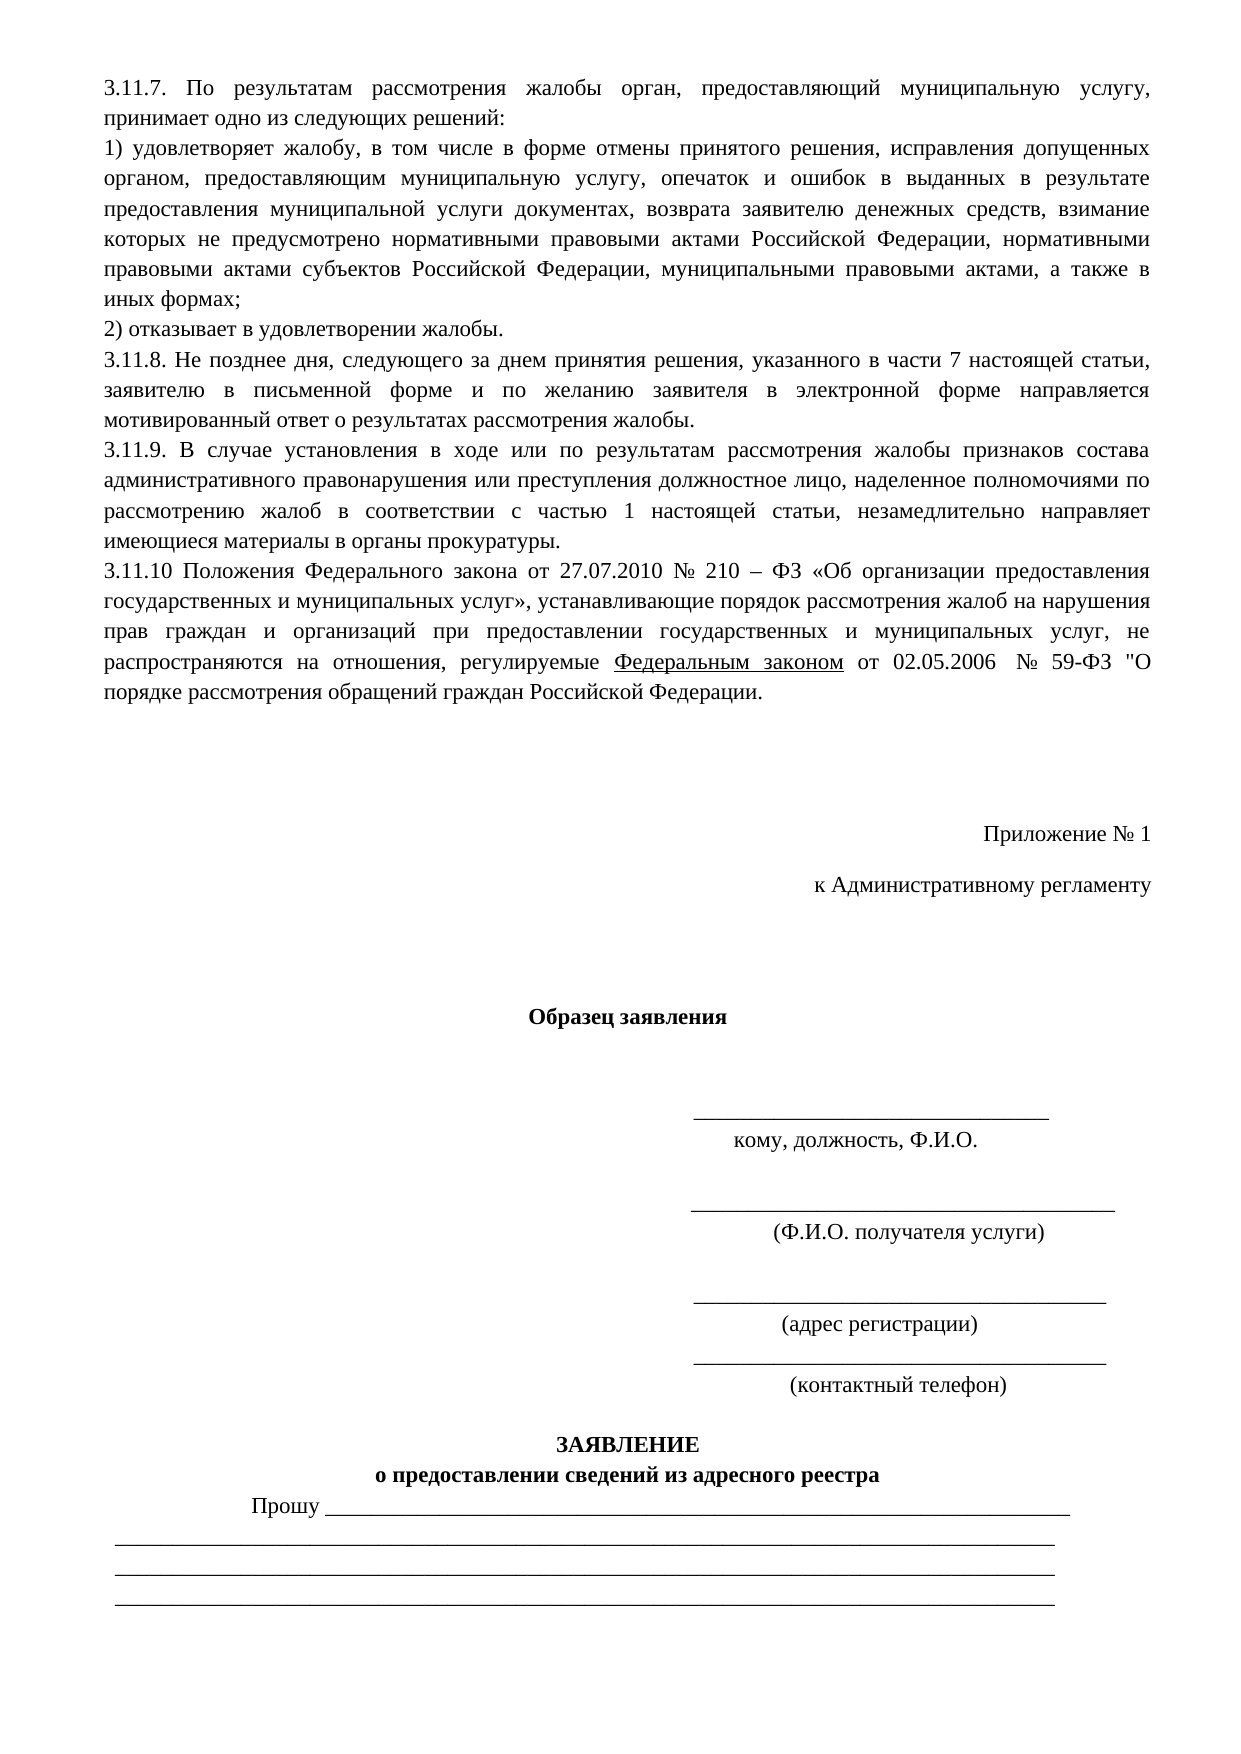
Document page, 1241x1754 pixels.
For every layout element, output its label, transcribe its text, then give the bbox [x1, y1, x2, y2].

text ____________________________________ [398, 1341, 1152, 1367]
text __________________________________________________________________________________ [103, 1522, 1152, 1548]
text Приложение № 1 [103, 820, 1152, 846]
text к Административному регламенту [103, 871, 1152, 897]
text Образец заявления [103, 1003, 1152, 1029]
text 2) отказывает в удовлетворении жалобы. [103, 316, 1152, 342]
text 3.11.9. В случае установления в ходе или по результатам рассмотрения жалобы признаков состава административного правонарушения или преступления должностное лицо, наделенное полномочиями по рассмотрению жалоб в соответствии с частью 1 настоящей статьи, незамедлительно направляет имеющиеся материалы в органы прокуратуры. [103, 436, 1152, 553]
text (Ф.И.О. получателя услуги) [398, 1218, 1152, 1244]
text 3.11.8. Не позднее дня, следующего за днем принятия решения, указанного в части 7 настоящей статьи, заявителю в письменной форме и по желанию заявителя в электронной форме направляется мотивированный ответ о результатах рассмотрения жалобы. [103, 346, 1152, 432]
text (контактный телефон) [103, 1371, 1152, 1397]
text Прошу _________________________________________________________________ [103, 1492, 1152, 1518]
text 3.11.7. По результатам рассмотрения жалобы орган, предоставляющий муниципальную услугу, принимает одно из следующих решений: [103, 74, 1152, 130]
text ____________________________________ [398, 1248, 1152, 1307]
text 3.11.10 Положения Федерального закона от 27.07.2010 № 210 – ФЗ «Об организации предоставления государственных и муниципальных услуг», устанавливающие порядок рассмотрения жалоб на нарушения прав граждан и организаций при предоставлении государственных и муниципальных услуг, не распространяются на отношения, регулируемые Федеральным законом от 02.05.2006 № 59-ФЗ "О порядке рассмотрения обращений граждан Российской Федерации. [103, 557, 1152, 704]
text о предоставлении сведений из адресного реестра [103, 1461, 1152, 1488]
text (адрес регистрации) [398, 1310, 1152, 1337]
text ЗАЯВЛЕНИЕ [103, 1431, 1152, 1458]
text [103, 1582, 1152, 1609]
text 1) удовлетворяет жалобу, в том числе в форме отмены принятого решения, исправления допущенных органом, предоставляющим муниципальную услугу, опечаток и ошибок в выданных в результате предоставления муниципальной услуги документах, возврата заявителю денежных средств, взимание которых не предусмотрено нормативными правовыми актами Российской Федерации, нормативными правовыми актами субъектов Российской Федерации, муниципальными правовыми актами, а также в иных формах; [103, 134, 1152, 312]
text _______________________________ [620, 1096, 1152, 1122]
text _____________________________________ [398, 1156, 1152, 1214]
text кому, должность, Ф.И.О. [103, 1126, 1152, 1152]
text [103, 1552, 1152, 1578]
